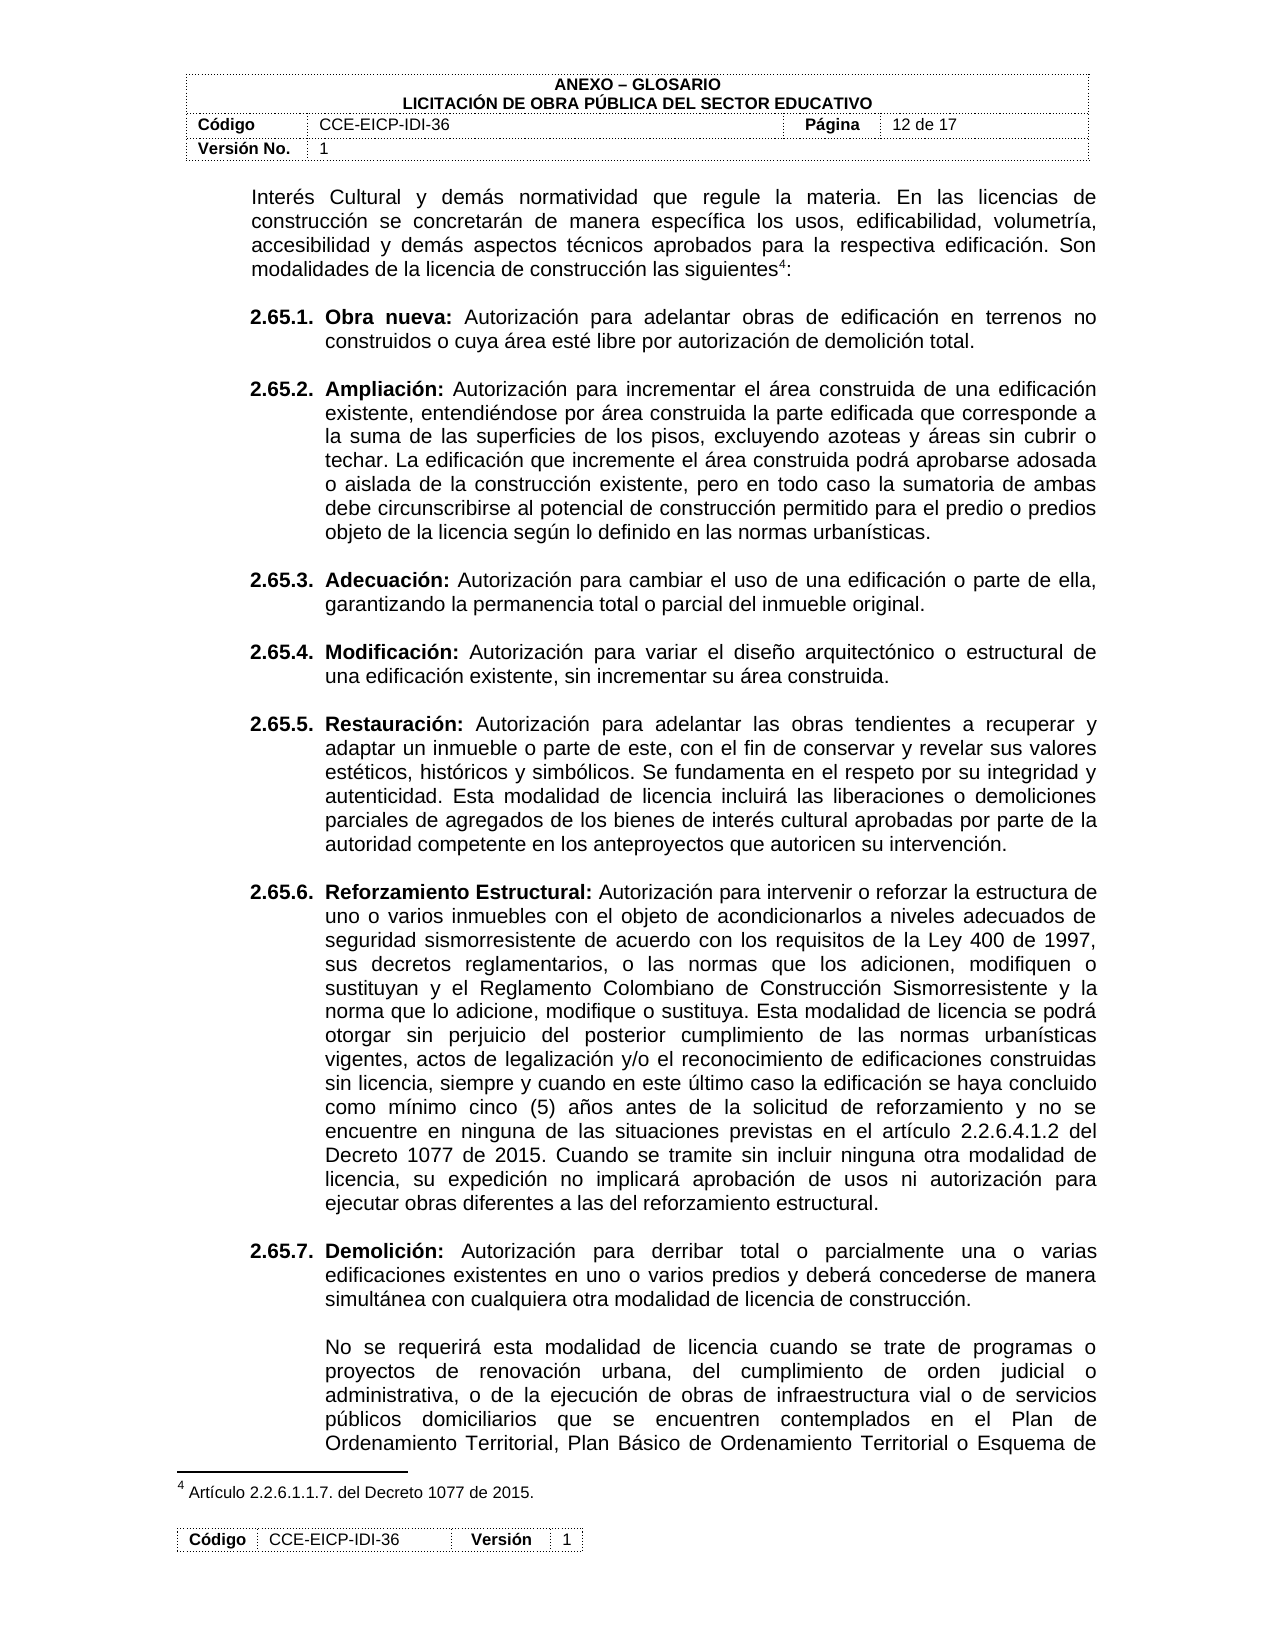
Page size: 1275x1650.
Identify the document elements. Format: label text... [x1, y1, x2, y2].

list Obra nueva: Autorización para adelantar obras de edificación en terrenos no construidos o cuya área esté libre por autorización de demolición total. [250, 304, 1098, 352]
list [177, 185, 1098, 281]
list Restauración: Autorización para adelantar las obras tendientes a recuperar y adaptar un inmueble o parte de este, con el fin de conservar y revelar sus valores estéticos, históricos y simbólicos. Se fundamenta en el respeto por su integridad y autenticidad. Esta modalidad de licencia incluirá las liberaciones o demoliciones parciales de agregados de los bienes de interés cultural aprobadas por parte de la autoridad competente en los anteproyectos que autoricen su intervención. [250, 712, 1098, 856]
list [325, 1335, 1098, 1454]
list Adecuación: Autorización para cambiar el uso de una edificación o parte de ella, garantizando la permanencia total o parcial del inmueble original. [250, 568, 1098, 616]
list Modificación: Autorización para variar el diseño arquitectónico o estructural de una edificación existente, sin incrementar su área construida. [250, 640, 1098, 688]
list Demolición: Autorización para derribar total o parcialmente una o varias edificaciones existentes en uno o varios predios y deberá concederse de manera simultánea con cualquiera otra modalidad de licencia de construcción. [250, 1239, 1098, 1311]
list Reforzamiento Estructural: Autorización para intervenir o reforzar la estructura de uno o varios inmuebles con el objeto de acondicionarlos a niveles adecuados de seguridad sismorresistente de acuerdo con los requisitos de la Ley 400 de 1997, sus decretos reglamentarios, o las normas que los adicionen, modifiquen o sustituyan y el Reglamento Colombiano de Construcción Sismorresistente y la norma que lo adicione, modifique o sustituya. Esta modalidad de licencia se podrá otorgar sin perjuicio del posterior cumplimiento de las normas urbanísticas vigentes, actos de legalización y/o el reconocimiento de edificaciones construidas sin licencia, siempre y cuando en este último caso la edificación se haya concluido como mínimo cinco (5) años antes de la solicitud de reforzamiento y no se encuentre en ninguna de las situaciones previstas en el artículo 2.2.6.4.1.2 del Decreto 1077 de 2015. Cuando se tramite sin incluir ninguna otra modalidad de licencia, su expedición no implicará aprobación de usos ni autorización para ejecutar obras diferentes a las del reforzamiento estructural. [250, 879, 1098, 1215]
list Ampliación: Autorización para incrementar el área construida de una edificación existente, entendiéndose por área construida la parte edificada que corresponde a la suma de las superficies de los pisos, excluyendo azoteas y áreas sin cubrir o techar. La edificación que incremente el área construida podrá aprobarse adosada o aislada de la construcción existente, pero en todo caso la sumatoria de ambas debe circunscribirse al potencial de construcción permitido para el predio o predios objeto de la licencia según lo definido en las normas urbanísticas. [250, 376, 1098, 544]
